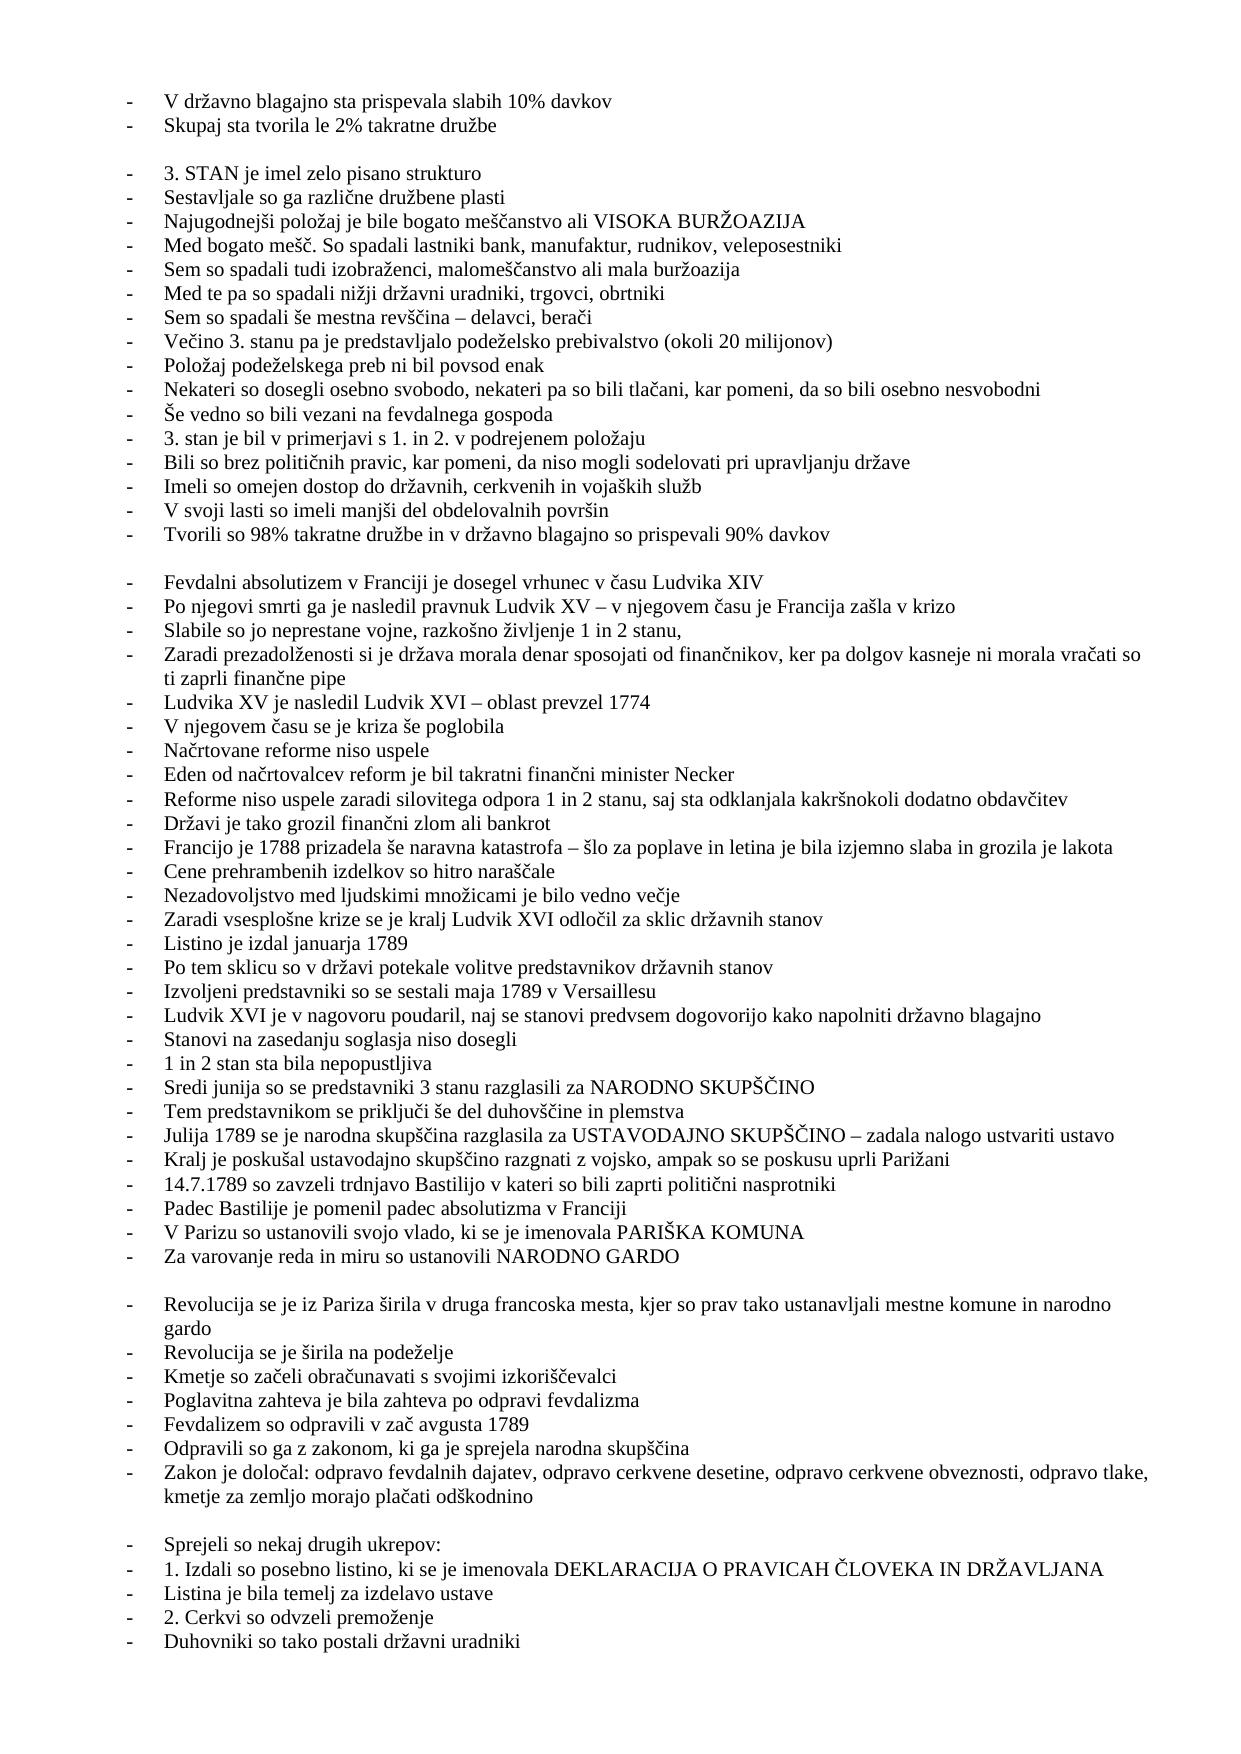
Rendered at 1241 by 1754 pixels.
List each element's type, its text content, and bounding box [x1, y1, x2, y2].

list Sredi junija so se predstavniki 3 stanu razglasili za NARODNO SKUPŠČINO [126, 1075, 1152, 1099]
list Večino 3. stanu pa je predstavljalo podeželsko prebivalstvo (okoli 20 milijonov) [126, 329, 1152, 353]
list Tem predstavnikom se priključi še del duhovščine in plemstva [126, 1099, 1152, 1123]
list 2. Cerkvi so odvzeli premoženje [126, 1604, 1152, 1629]
list Bili so brez političnih pravic, kar pomeni, da niso mogli sodelovati pri upravljanju države [126, 449, 1152, 474]
list Skupaj sta tvorila le 2% takratne družbe [126, 113, 1152, 137]
list Načrtovane reforme niso uspele [126, 738, 1152, 762]
list Revolucija se je iz Pariza širila v druga francoska mesta, kjer so prav tako ustanavljali mestne komune in narodno gardo [126, 1292, 1152, 1340]
list Po njegovi smrti ga je nasledil pravnuk Ludvik XV – v njegovem času je Francija zašla v krizo [126, 594, 1152, 618]
list Najugodnejši položaj je bile bogato meščanstvo ali VISOKA BURŽOAZIJA [126, 209, 1152, 233]
list Med bogato mešč. So spadali lastniki bank, manufaktur, rudnikov, veleposestniki [126, 233, 1152, 257]
list 3. stan je bil v primerjavi s 2. v podrejenem položaju [126, 426, 1152, 449]
list Sem so spadali še mestna revščina – delavci, berači [126, 305, 1152, 329]
list Državi je tako grozil finančni zlom ali bankrot [126, 811, 1152, 834]
list Julija 1789 se je narodna skupščina razglasila za USTAVODAJNO SKUPŠČINO – zadala nalogo ustvariti ustavo [126, 1123, 1152, 1147]
list Cene prehrambenih izdelkov so hitro naraščale [126, 859, 1152, 883]
list Francijo je 1788 prizadela še naravna katastrofa – šlo za poplave in letina je bila izjemno slaba in grozila je lakota [126, 834, 1152, 859]
list Sem so spadali tudi izobraženci, malomeščanstvo ali mala buržoazija [126, 257, 1152, 281]
list Listina je bila temelj za izdelavo ustave [126, 1581, 1152, 1604]
list Eden od načrtovalcev reform je bil takratni finančni minister Necker [126, 762, 1152, 786]
list Ludvika XV je nasledil Ludvik XVI – oblast prevzel 1774 [126, 690, 1152, 714]
list Sprejeli so nekaj drugih ukrepov: [126, 1532, 1152, 1556]
list Med te pa so spadali nižji državni uradniki, trgovci, obrtniki [126, 281, 1152, 305]
list Nekateri so dosegli osebno svobodo, nekateri pa so bili tlačani, kar pomeni, da so bili osebno nesvobodni [126, 377, 1152, 401]
list Fevdalni absolutizem v Franciji je dosegel vrhunec v času Ludvika XIV [126, 570, 1152, 594]
list 14.7.1789 so zavzeli trdnjavo Bastilijo v kateri so bili zaprti politični nasprotniki [126, 1171, 1152, 1196]
list Odpravili so ga z zakonom, ki ga je sprejela narodna skupščina [126, 1436, 1152, 1460]
list Nezadovoljstvo med ljudskimi množicami je bilo vedno večje [126, 883, 1152, 907]
list Zaradi prezadolženosti si je država morala denar sposojati od finančnikov, ker pa dolgov kasneje ni morala vračati so ti zaprli finančne pipe [126, 642, 1152, 690]
list Kralj je poskušal ustavodajno skupščino razgnati z vojsko, ampak so se poskusu uprli Parižani [126, 1147, 1152, 1171]
list 2 stan sta bila nepopustljiva [126, 1051, 1152, 1075]
list Reforme niso uspele zaradi silovitega odpora 2 stanu, saj sta odklanjala kakršnokoli dodatno obdavčitev [126, 786, 1152, 811]
list V svoji lasti so imeli manjši del obdelovalnih površin [126, 498, 1152, 522]
list Izvoljeni predstavniki so se sestali maja 1789 v Versaillesu [126, 979, 1152, 1003]
list Fevdalizem so odpravili v zač avgusta 1789 [126, 1412, 1152, 1436]
list V državno blagajno sta prispevala slabih 10% davkov [126, 89, 1152, 113]
list Slabile so jo neprestane vojne, razkošno življenje 2 stanu, [126, 618, 1152, 642]
list Zakon je določal: odpravo fevdalnih dajatev, odpravo cerkvene desetine, odpravo cerkvene obveznosti, odpravo tlake, kmetje za zemljo morajo plačati odškodnino [126, 1460, 1152, 1508]
list Sestavljale so ga različne družbene plasti [126, 185, 1152, 209]
list Kmetje so začeli obračunavati s svojimi izkoriščevalci [126, 1364, 1152, 1388]
list Ludvik XVI je v nagovoru poudaril, naj se stanovi predvsem dogovorijo kako napolniti državno blagajno [126, 1003, 1152, 1027]
list Položaj podeželskega preb ni bil povsod enak [126, 353, 1152, 377]
list V njegovem času se je kriza še poglobila [126, 714, 1152, 738]
list Za varovanje reda in miru so ustanovili NARODNO GARDO [126, 1244, 1152, 1268]
list Revolucija se je širila na podeželje [126, 1340, 1152, 1364]
list Še vedno so bili vezani na fevdalnega gospoda [126, 401, 1152, 426]
list Zaradi vsesplošne krize se je kralj Ludvik XVI odločil za sklic državnih stanov [126, 907, 1152, 931]
list Listino je izdal januarja 1789 [126, 931, 1152, 955]
list Poglavitna zahteva je bila zahteva po odpravi fevdalizma [126, 1388, 1152, 1412]
list 3. STAN je imel zelo pisano strukturo [126, 161, 1152, 185]
list Imeli so omejen dostop do državnih, cerkvenih in vojaških služb [126, 474, 1152, 498]
list Duhovniki so tako postali državni uradniki [126, 1629, 1152, 1653]
list 1. Izdali so posebno listino, ki se je imenovala DEKLARACIJA O PRAVICAH ČLOVEKA IN DRŽAVLJANA [126, 1556, 1152, 1581]
list Padec Bastilije je pomenil padec absolutizma v Franciji [126, 1196, 1152, 1219]
list Stanovi na zasedanju soglasja niso dosegli [126, 1027, 1152, 1051]
list V Parizu so ustanovili svojo vlado, ki se je imenovala PARIŠKA KOMUNA [126, 1219, 1152, 1244]
list Tvorili so 98% takratne družbe in v državno blagajno so prispevali 90% davkov [126, 522, 1152, 546]
list Po tem sklicu so v državi potekale volitve predstavnikov državnih stanov [126, 955, 1152, 979]
